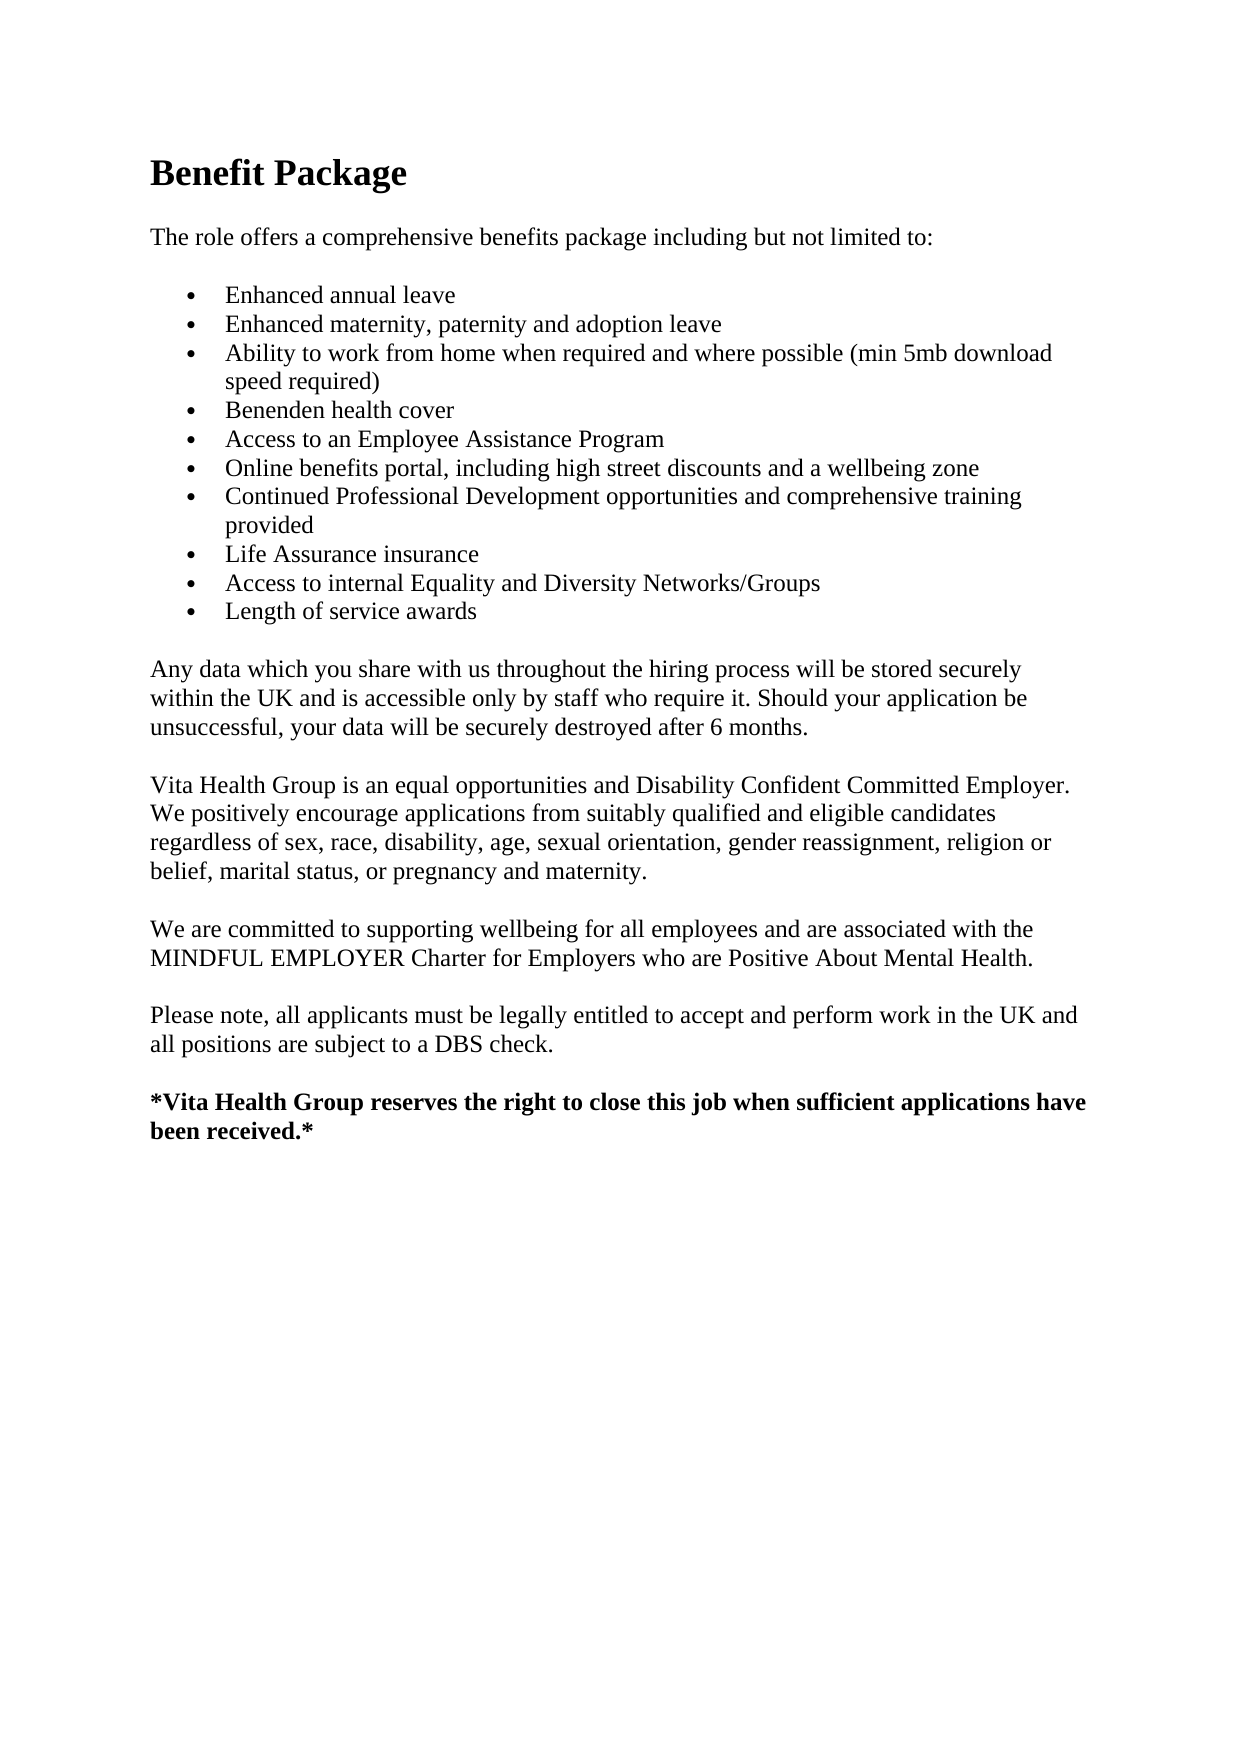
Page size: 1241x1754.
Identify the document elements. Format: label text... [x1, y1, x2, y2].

list Continued Professional Development opportunities and comprehensive training provided [187, 481, 1090, 539]
text Vita Health Group is an equal opportunities and Disability Confident Committed Employer. We positively encourage applications from suitably qualified and eligible candidates regardless of sex, race, disability, age, sexual orientation, gender reassignment, religion or belief, marital status, or pregnancy and maternity. [150, 770, 1090, 885]
list Benenden health cover [187, 395, 1090, 424]
list Access to internal Equality and Diversity Networks/Groups [187, 568, 1090, 596]
list Life Assurance insurance [187, 539, 1090, 568]
list Online benefits portal, including high street discounts and a wellbeing zone [187, 453, 1090, 481]
text Any data which you share with us throughout the hiring process will be stored securely within the UK and is accessible only by staff who require it. Should your application be unsuccessful, your data will be securely destroyed after 6 months. [150, 654, 1090, 741]
text We are committed to supporting wellbeing for all employees and are associated with the MINDFUL EMPLOYER Charter for Employers who are Positive About Mental Health. [150, 914, 1090, 971]
text The role offers a comprehensive benefits package including but not limited to: [150, 222, 1090, 251]
list Enhanced annual leave [187, 280, 1090, 309]
list Length of service awards [187, 596, 1090, 625]
text Please note, all applicants must be legally entitled to accept and perform work in the UK and all positions are subject to a DBS check. [150, 1001, 1090, 1058]
list Access to an Employee Assistance Program [187, 424, 1090, 453]
text *Vita Health Group reserves the right to close this job when sufficient applications have been received.* [150, 1087, 1090, 1145]
list Enhanced maternity, paternity and adoption leave [187, 309, 1090, 338]
text Benefit Package [150, 150, 1090, 193]
list Ability to work from home when required and where possible (min 5mb download speed required) [187, 338, 1090, 395]
